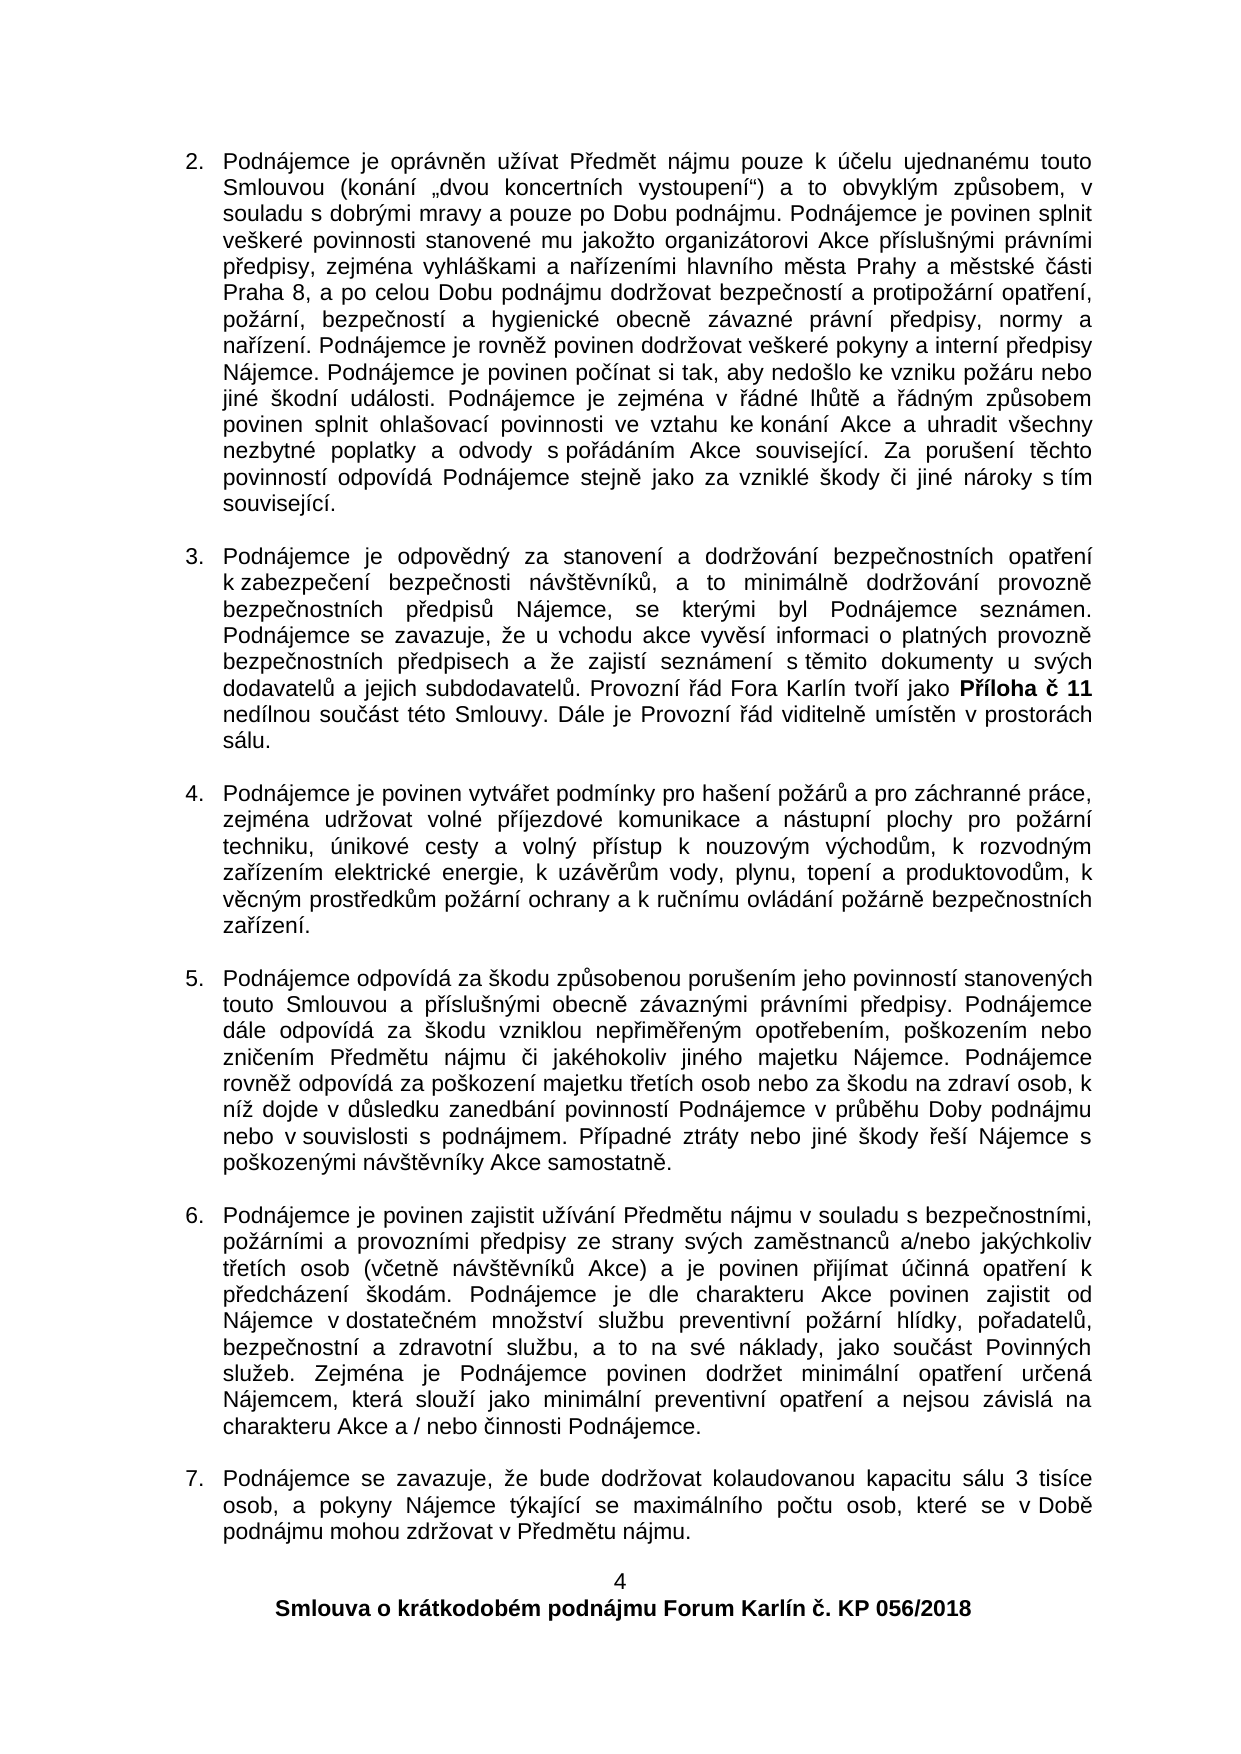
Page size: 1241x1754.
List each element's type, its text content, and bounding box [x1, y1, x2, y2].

list Podnájemce odpovídá za škodu způsobenou porušením jeho povinností stanovených touto Smlouvou a příslušnými obecně závaznými právními předpisy. Podnájemce dále odpovídá za škodu vzniklou nepřiměřeným opotřebením, poškozením nebo zničením Předmětu nájmu či jakéhokoliv jiného majetku Nájemce. Podnájemce rovněž odpovídá za poškození majetku třetích osob nebo za škodu na zdraví osob, k níž dojde v důsledku zanedbání povinností Podnájemce v průběhu Doby podnájmu nebo v souvislosti s podnájmem. Případné ztráty nebo jiné škody řeší Nájemce s poškozenými návštěvníky Akce samostatně. [185, 964, 1093, 1175]
list Podnájemce je povinen vytvářet podmínky pro hašení požárů a pro záchranné práce, zejména udržovat volné příjezdové komunikace a nástupní plochy pro požární techniku, únikové cesty a volný přístup k nouzovým východům, k rozvodným zařízením elektrické energie, k uzávěrům vody, plynu, topení a produktovodům, k věcným prostředkům požární ochrany a k ručnímu ovládání požárně bezpečnostních zařízení. [185, 780, 1093, 938]
list Podnájemce je oprávněn užívat Předmět nájmu pouze k účelu ujednanému touto Smlouvou (konání „dvou koncertních vystoupení“) a to obvyklým způsobem, v souladu s dobrými mravy a pouze po Dobu podnájmu. Podnájemce je povinen splnit veškeré povinnosti stanovené mu jakožto organizátorovi Akce příslušnými právními předpisy, zejména vyhláškami a nařízeními hlavního města Prahy a městské části Praha 8, a po celou Dobu podnájmu dodržovat bezpečností a protipožární opatření, požární, bezpečností a hygienické obecně závazné právní předpisy, normy a nařízení. Podnájemce je rovněž povinen dodržovat veškeré pokyny a interní předpisy Nájemce. Podnájemce je povinen počínat si tak, aby nedošlo ke vzniku požáru nebo jiné škodní události. Podnájemce je zejména v řádné lhůtě a řádným způsobem povinen splnit ohlašovací povinnosti ve vztahu ke konání Akce a uhradit všechny nezbytné poplatky a odvody s pořádáním Akce související. Za porušení těchto povinností odpovídá Podnájemce stejně jako za vzniklé škody či jiné nároky s tím související. [185, 148, 1093, 517]
list Podnájemce je odpovědný za stanovení a dodržování bezpečnostních opatření k zabezpečení bezpečnosti návštěvníků, a to minimálně dodržování provozně bezpečnostních předpisů Nájemce, se kterými byl Podnájemce seznámen. Podnájemce se zavazuje, že u vchodu akce vyvěsí informaci o platných provozně bezpečnostních předpisech a že zajistí seznámení s těmito dokumenty u svých dodavatelů a jejich subdodavatelů. Provozní řád Fora Karlín tvoří jako Příloha č 11 nedílnou součást této Smlouvy. Dále je Provozní řád viditelně umístěn v prostorách sálu. [185, 543, 1093, 754]
list Podnájemce se zavazuje, že bude dodržovat kolaudovanou kapacitu sálu 3 tisíce osob, a pokyny Nájemce týkající se maximálního počtu osob, které se v Době podnájmu mohou zdržovat v Předmětu nájmu. [185, 1465, 1093, 1544]
list Podnájemce je povinen zajistit užívání Předmětu nájmu v souladu s bezpečnostními, požárními a provozními předpisy ze strany svých zaměstnanců a/nebo jakýchkoliv třetích osob (včetně návštěvníků Akce) a je povinen přijímat účinná opatření k předcházení škodám. Podnájemce je dle charakteru Akce povinen zajistit od Nájemce v dostatečném množství službu preventivní požární hlídky, pořadatelů, bezpečnostní a zdravotní službu, a to na své náklady, jako součást Povinných služeb. Zejména je Podnájemce povinen dodržet minimální opatření určená Nájemcem, která slouží jako minimální preventivní opatření a nejsou závislá na charakteru Akce a / nebo činnosti Podnájemce. [185, 1202, 1093, 1439]
